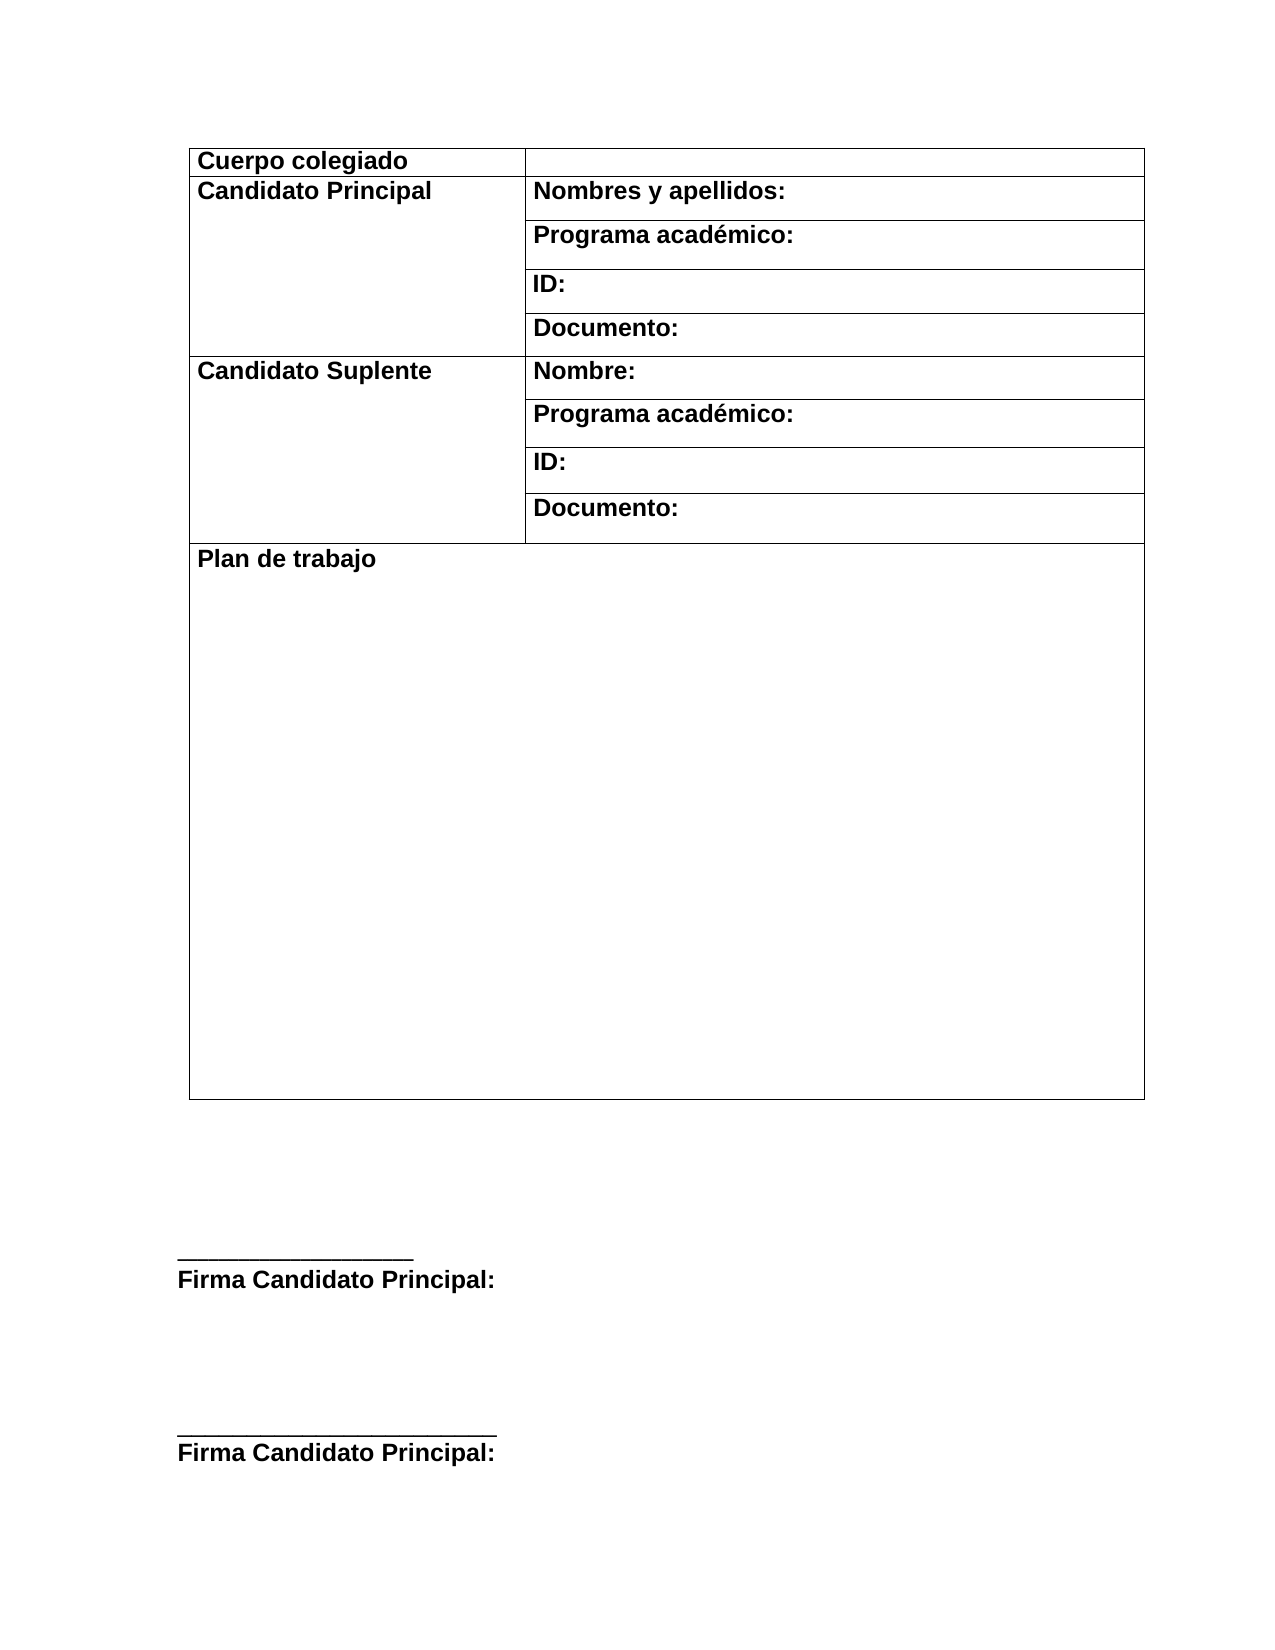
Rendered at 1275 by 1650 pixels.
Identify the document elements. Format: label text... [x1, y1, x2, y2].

table_cell Nombres y apellidos: [526, 177, 1144, 220]
table_cell Documento: [526, 494, 1144, 543]
table_cell Documento: [526, 314, 1144, 356]
text Firma Candidato Principal: [177, 1438, 1098, 1466]
table_header [526, 149, 1144, 176]
text _______________________ [177, 1409, 1098, 1438]
table_cell ID: [526, 270, 1144, 312]
table_cell Programa académico: [526, 221, 1144, 268]
text Firma Candidato Principal: [177, 1265, 1098, 1294]
table_cell ID: [526, 448, 1144, 493]
table_cell Candidato Principal [190, 177, 525, 356]
table_header Cuerpo colegiado [190, 149, 525, 176]
table_cell Plan de trabajo [190, 544, 1144, 1099]
text _______________________ [177, 1231, 1098, 1265]
table_cell Nombre: [526, 357, 1144, 399]
table_cell Candidato Suplente [190, 357, 525, 543]
table_cell Programa académico: [526, 400, 1144, 447]
